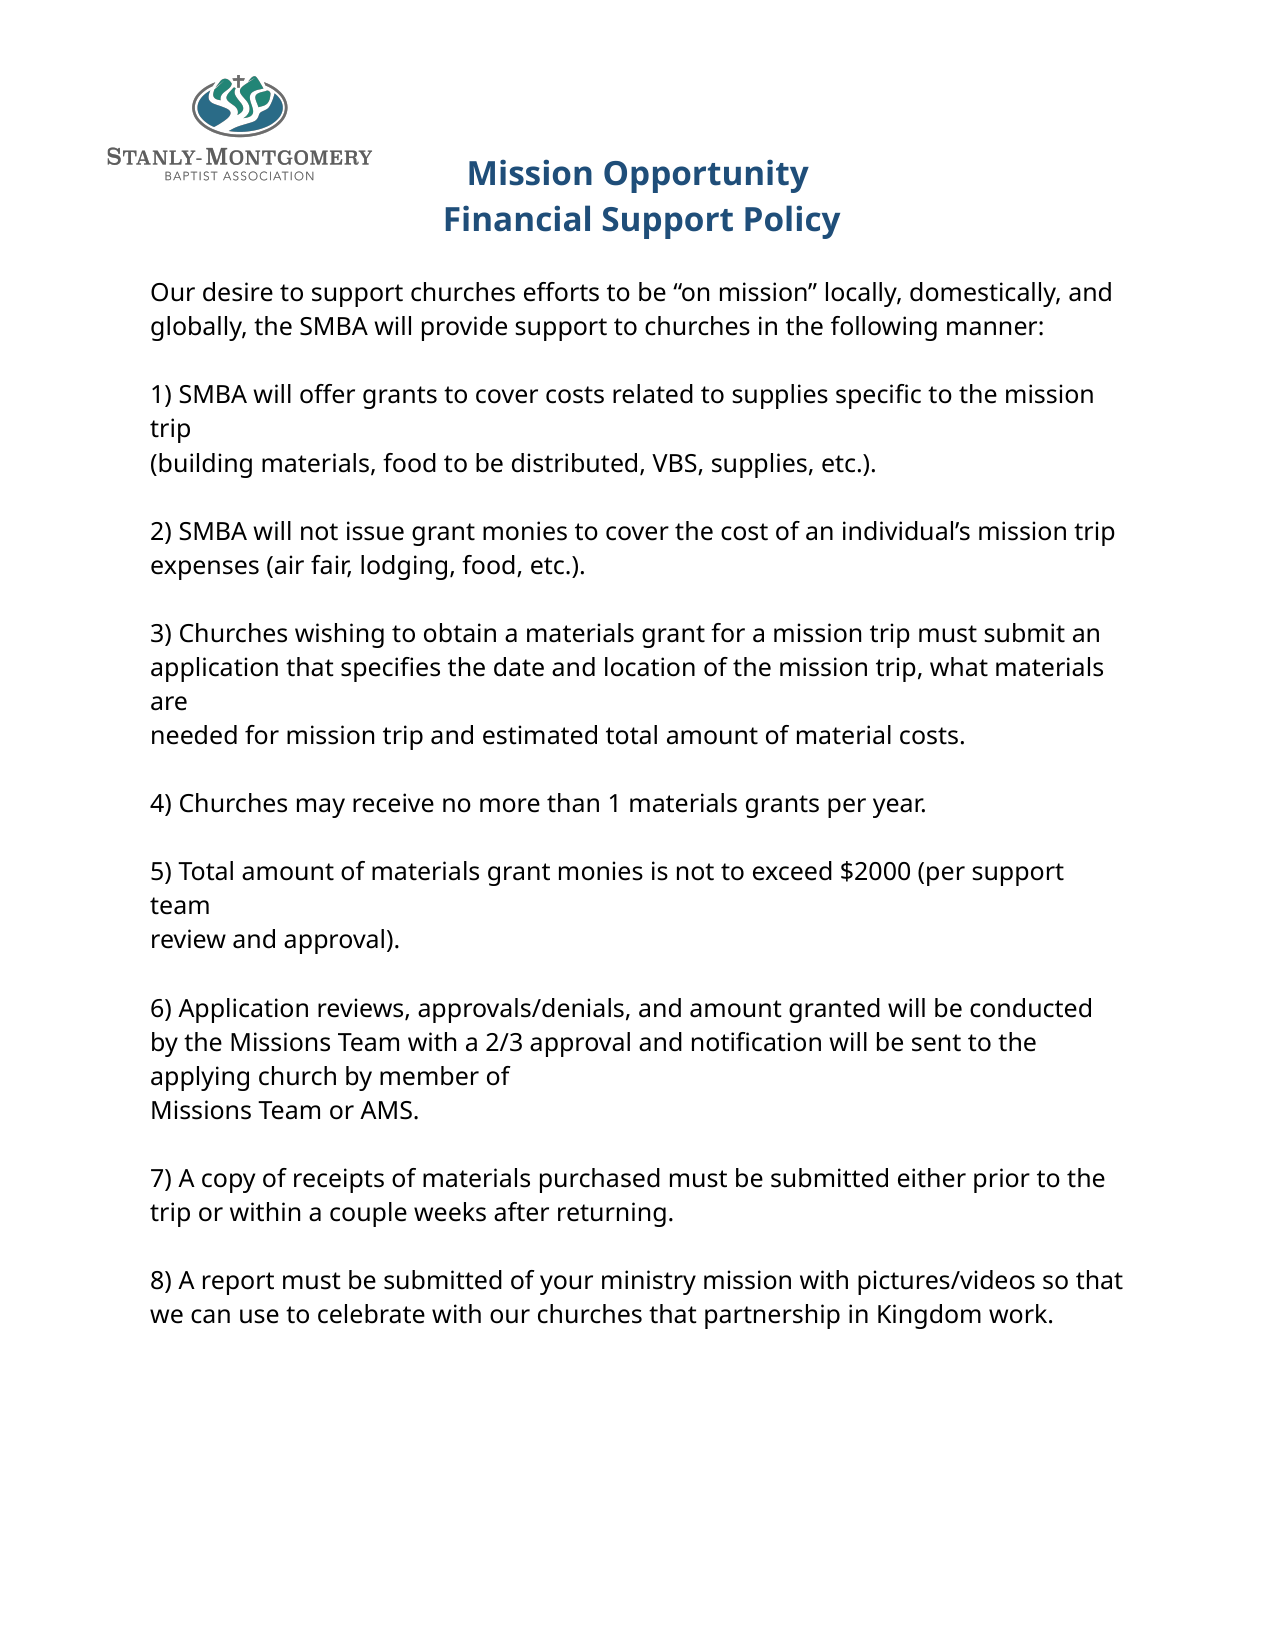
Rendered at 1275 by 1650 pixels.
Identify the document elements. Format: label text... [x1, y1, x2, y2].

text Financial Support Policy [150, 195, 1125, 241]
text 3) Churches wishing to obtain a materials grant for a mission trip must submit an [150, 616, 1125, 649]
text globally, the SMBA will provide support to churches in the following manner: [150, 309, 1125, 343]
text 7) A copy of receipts of materials purchased must be submitted either prior to the trip or within a couple weeks after returning. [150, 1161, 1125, 1229]
text 6) Application reviews, approvals/denials, and amount granted will be conducted by the Missions Team with a 2/3 approval and notification will be sent to the applying church by member of [150, 990, 1125, 1092]
text Our desire to support churches efforts to be “on mission” locally, domestically, and [150, 275, 1125, 309]
text 4) Churches may receive no more than 1 materials grants per year. [150, 786, 1125, 820]
text 1) SMBA will offer grants to cover costs related to supplies specific to the mission trip [150, 377, 1125, 445]
text 5) Total amount of materials grant monies is not to exceed $2000 (per support team [150, 854, 1125, 922]
text Missions Team or AMS. [150, 1092, 1125, 1126]
picture [107, 75, 373, 181]
text Mission Opportunity [436, 150, 1125, 195]
text needed for mission trip and estimated total amount of material costs. [150, 718, 1125, 752]
text expenses (air fair, lodging, food, etc.). [150, 547, 1125, 581]
text (building materials, food to be distributed, VBS, supplies, etc.). [150, 445, 1125, 479]
text 8) A report must be submitted of your ministry mission with pictures/videos so that we can use to celebrate with our churches that partnership in Kingdom work. [150, 1263, 1125, 1331]
text 2) SMBA will not issue grant monies to cover the cost of an individual’s mission trip [150, 513, 1125, 547]
text application that specifies the date and location of the mission trip, what materials are [150, 649, 1125, 718]
text review and approval). [150, 922, 1125, 956]
